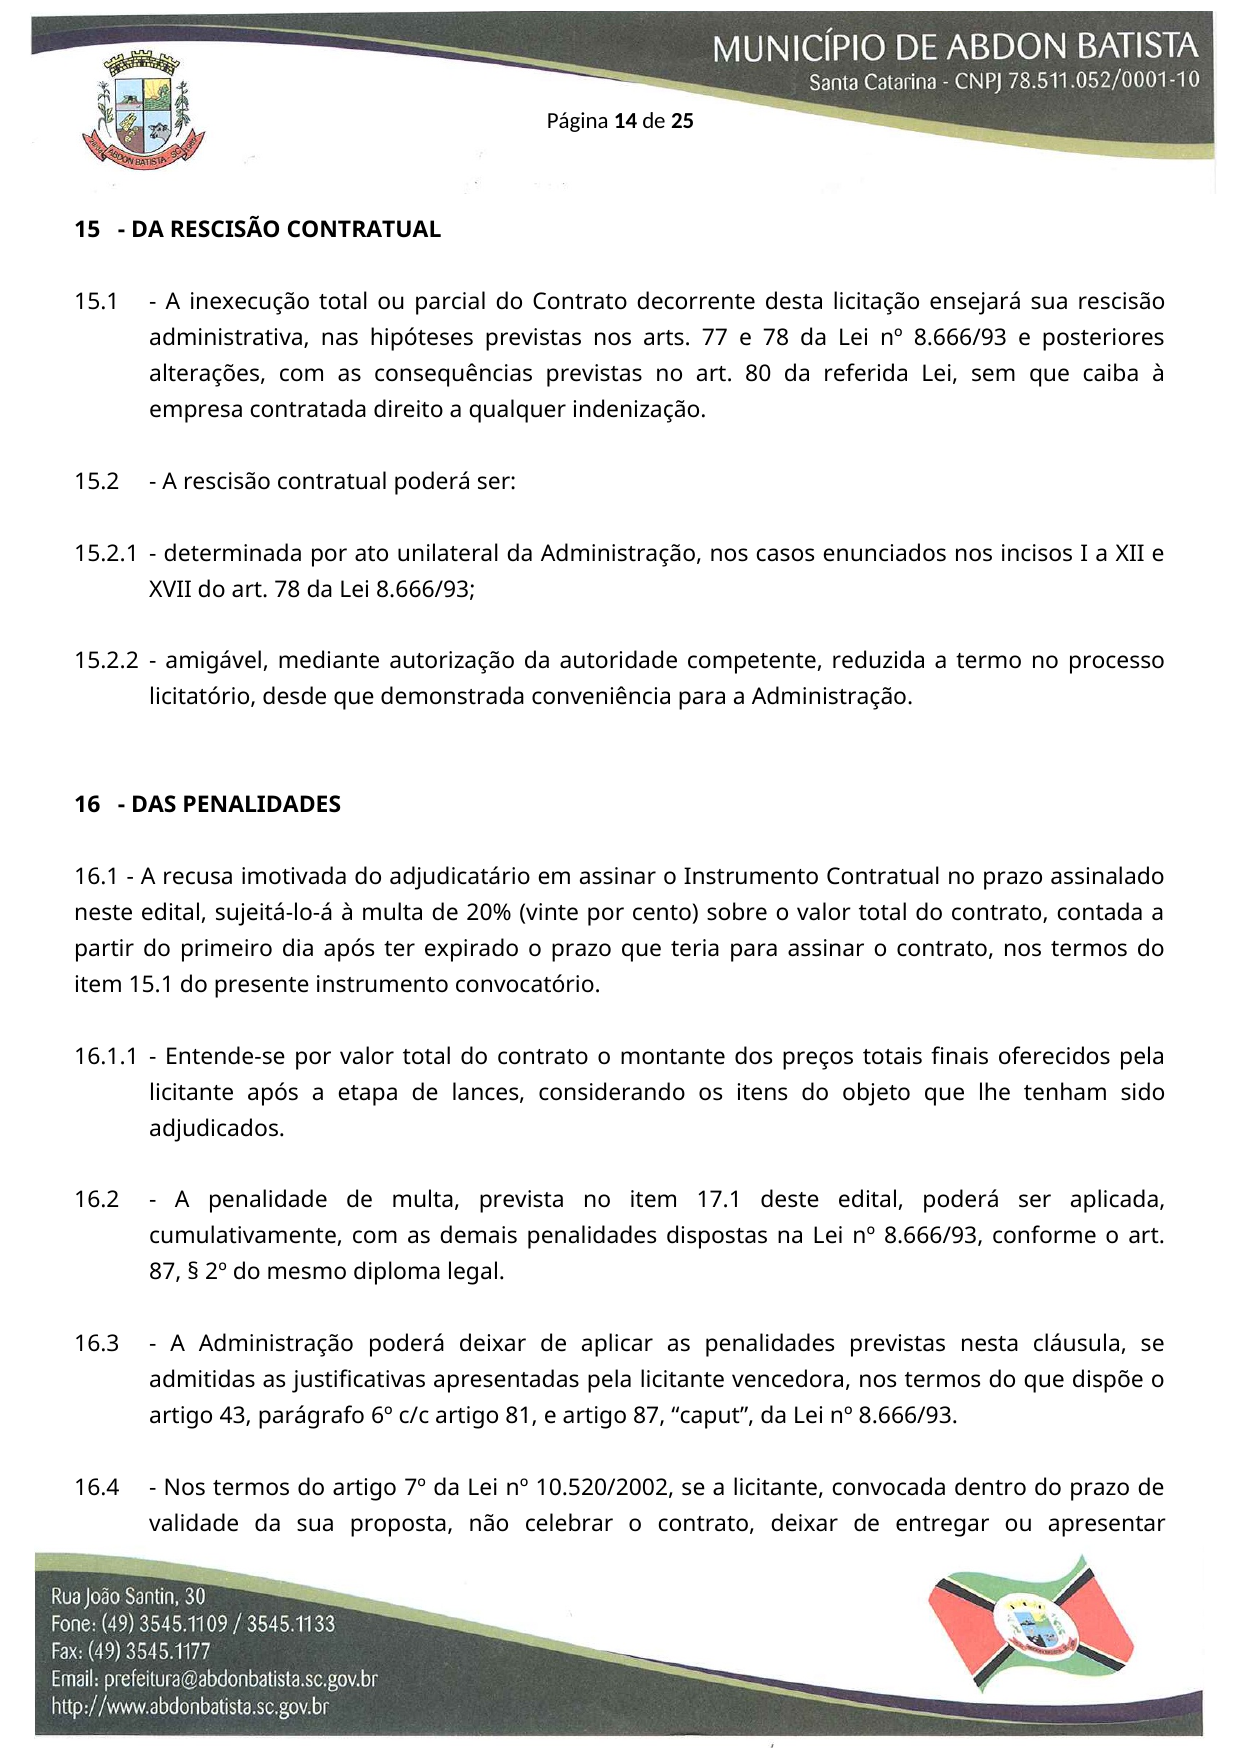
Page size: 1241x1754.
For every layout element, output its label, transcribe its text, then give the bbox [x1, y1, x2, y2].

list - DAS PENALIDADES [74, 788, 1167, 819]
list - determinada por ato unilateral da Administração, nos casos enunciados nos incisos I a XII e XVII do art. 78 da Lei 8.666/93; [74, 537, 1167, 604]
list - A penalidade de multa, prevista no item 17.1 deste edital, poderá ser aplicada, cumulativamente, com as demais penalidades dispostas na Lei nº 8.666/93, conforme o art. 87, § 2º do mesmo diploma legal. [74, 1183, 1167, 1287]
picture [29, 11, 1218, 194]
list - amigável, mediante autorização da autoridade competente, reduzida a termo no processo licitatório, desde que demonstrada conveniência para a Administração. [74, 644, 1167, 712]
picture [34, 1541, 1206, 1748]
list - A Administração poderá deixar de aplicar as penalidades previstas nesta cláusula, se admitidas as justificativas apresentadas pela licitante vencedora, nos termos do que dispõe o artigo 43, parágrafo 6º c/c artigo 81, e artigo 87, “caput”, da Lei nº 8.666/93. [74, 1327, 1167, 1430]
list - DA RESCISÃO CONTRATUAL [74, 213, 1167, 244]
list - A inexecução total ou parcial do Contrato decorrente desta licitação ensejará sua rescisão administrativa, nas hipóteses previstas nos arts. 77 e 78 da Lei nº 8.666/93 e posteriores alterações, com as consequências previstas no art. 80 da referida Lei, sem que caiba à empresa contratada direito a qualquer indenização. [74, 285, 1167, 424]
list - Entende-se por valor total do contrato o montante dos preços totais finais oferecidos pela licitante após a etapa de lances, considerando os itens do objeto que lhe tenham sido adjudicados. [74, 1040, 1167, 1143]
list - A rescisão contratual poderá ser: [74, 465, 1167, 496]
text 16.1 - A recusa imotivada do adjudicatário em assinar o Instrumento Contratual no prazo assinalado neste edital, sujeitá-lo-á à multa de 20% (vinte por cento) sobre o valor total do contrato, contada a partir do primeiro dia após ter expirado o prazo que teria para assinar o contrato, nos termos do item 15.1 do presente instrumento convocatório. [74, 860, 1167, 999]
